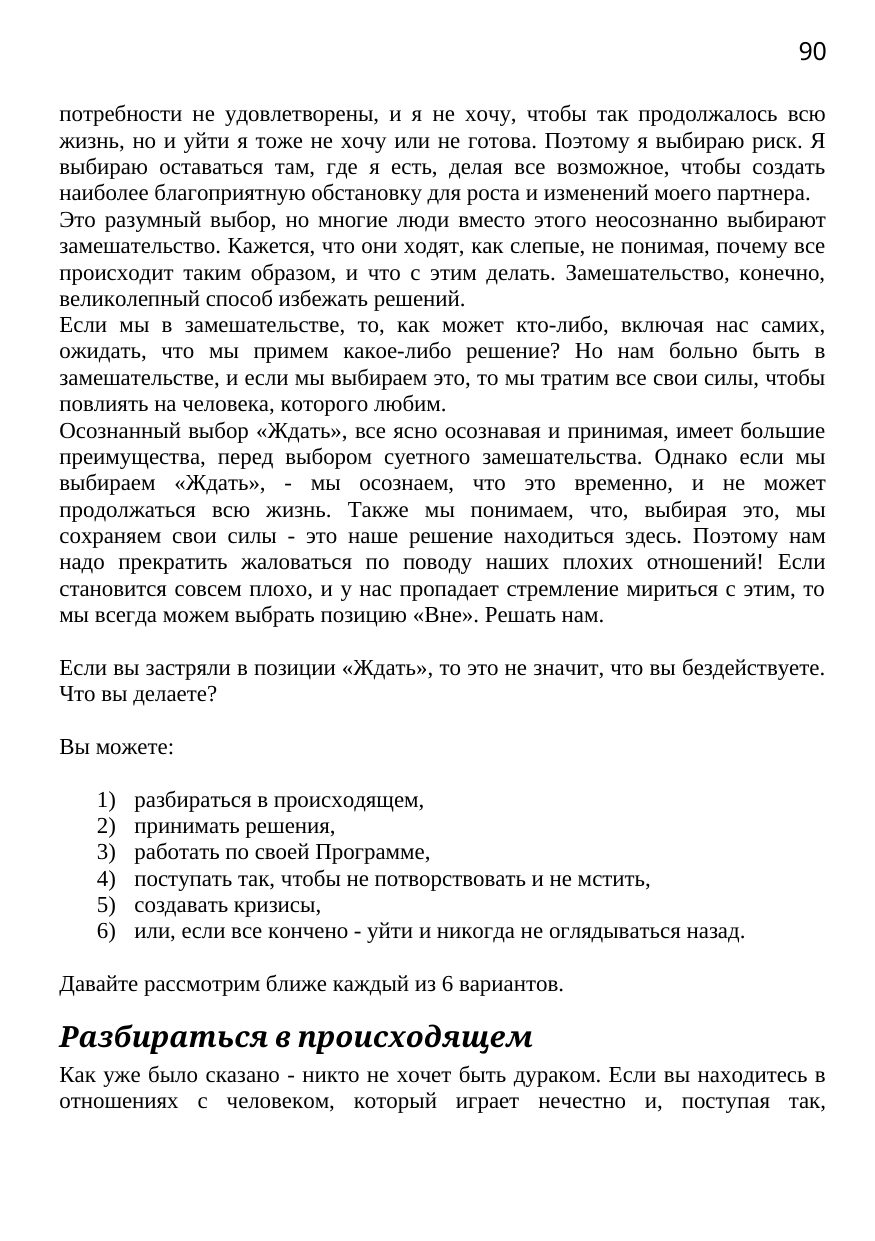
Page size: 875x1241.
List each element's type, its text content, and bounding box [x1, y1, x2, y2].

list разбираться в происходящем, [97, 786, 827, 812]
text Осознанный выбор «Ждать», все ясно осознавая и принимая, имеет большие преимущества, перед выбором суетного замешательства. Однако если мы выбираем «Ждать», - мы осознаем, что это временно, и не может продолжаться всю жизнь. Также мы понимаем, что, выбирая это, мы сохраняем свои силы - это наше решение находиться здесь. Поэтому нам надо прекратить жаловаться по поводу наших плохих отношений! Если становится совсем плохо, и у нас пропадает стремление мириться с этим, то мы всегда можем выбрать позицию «Вне». Решать нам. [59, 417, 827, 627]
list создавать кризисы, [97, 891, 827, 917]
text Давайте рассмотрим ближе каждый из 6 вариантов. [59, 970, 827, 996]
subtitle Разбираться в происходящем [59, 1021, 827, 1055]
text Если вы застряли в позиции «Ждать», то это не значит, что вы бездействуете. Что вы делаете? [59, 654, 827, 707]
list принимать решения, [97, 812, 827, 838]
text Если мы в замешательстве, то, как может кто-либо, включая нас самих, ожидать, что мы примем какое-либо решение? Но нам больно быть в замешательстве, и если мы выбираем это, то мы тратим все свои силы, чтобы повлиять на человека, которого любим. [59, 311, 827, 417]
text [59, 100, 827, 206]
list или, если все кончено - уйти и никогда не оглядываться назад. [97, 917, 827, 944]
list работать по своей Программе, [97, 838, 827, 865]
text Вы можете: [59, 733, 827, 759]
text Это разумный выбор, но многие люди вместо этого неосознанно выбирают замешательство. Кажется, что они ходят, как слепые, не понимая, почему все происходит таким образом, и что с этим делать. Замешательство, конечно, великолепный способ избежать решений. [59, 206, 827, 311]
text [59, 1061, 827, 1114]
list поступать так, чтобы не потворствовать и не мстить, [97, 865, 827, 891]
